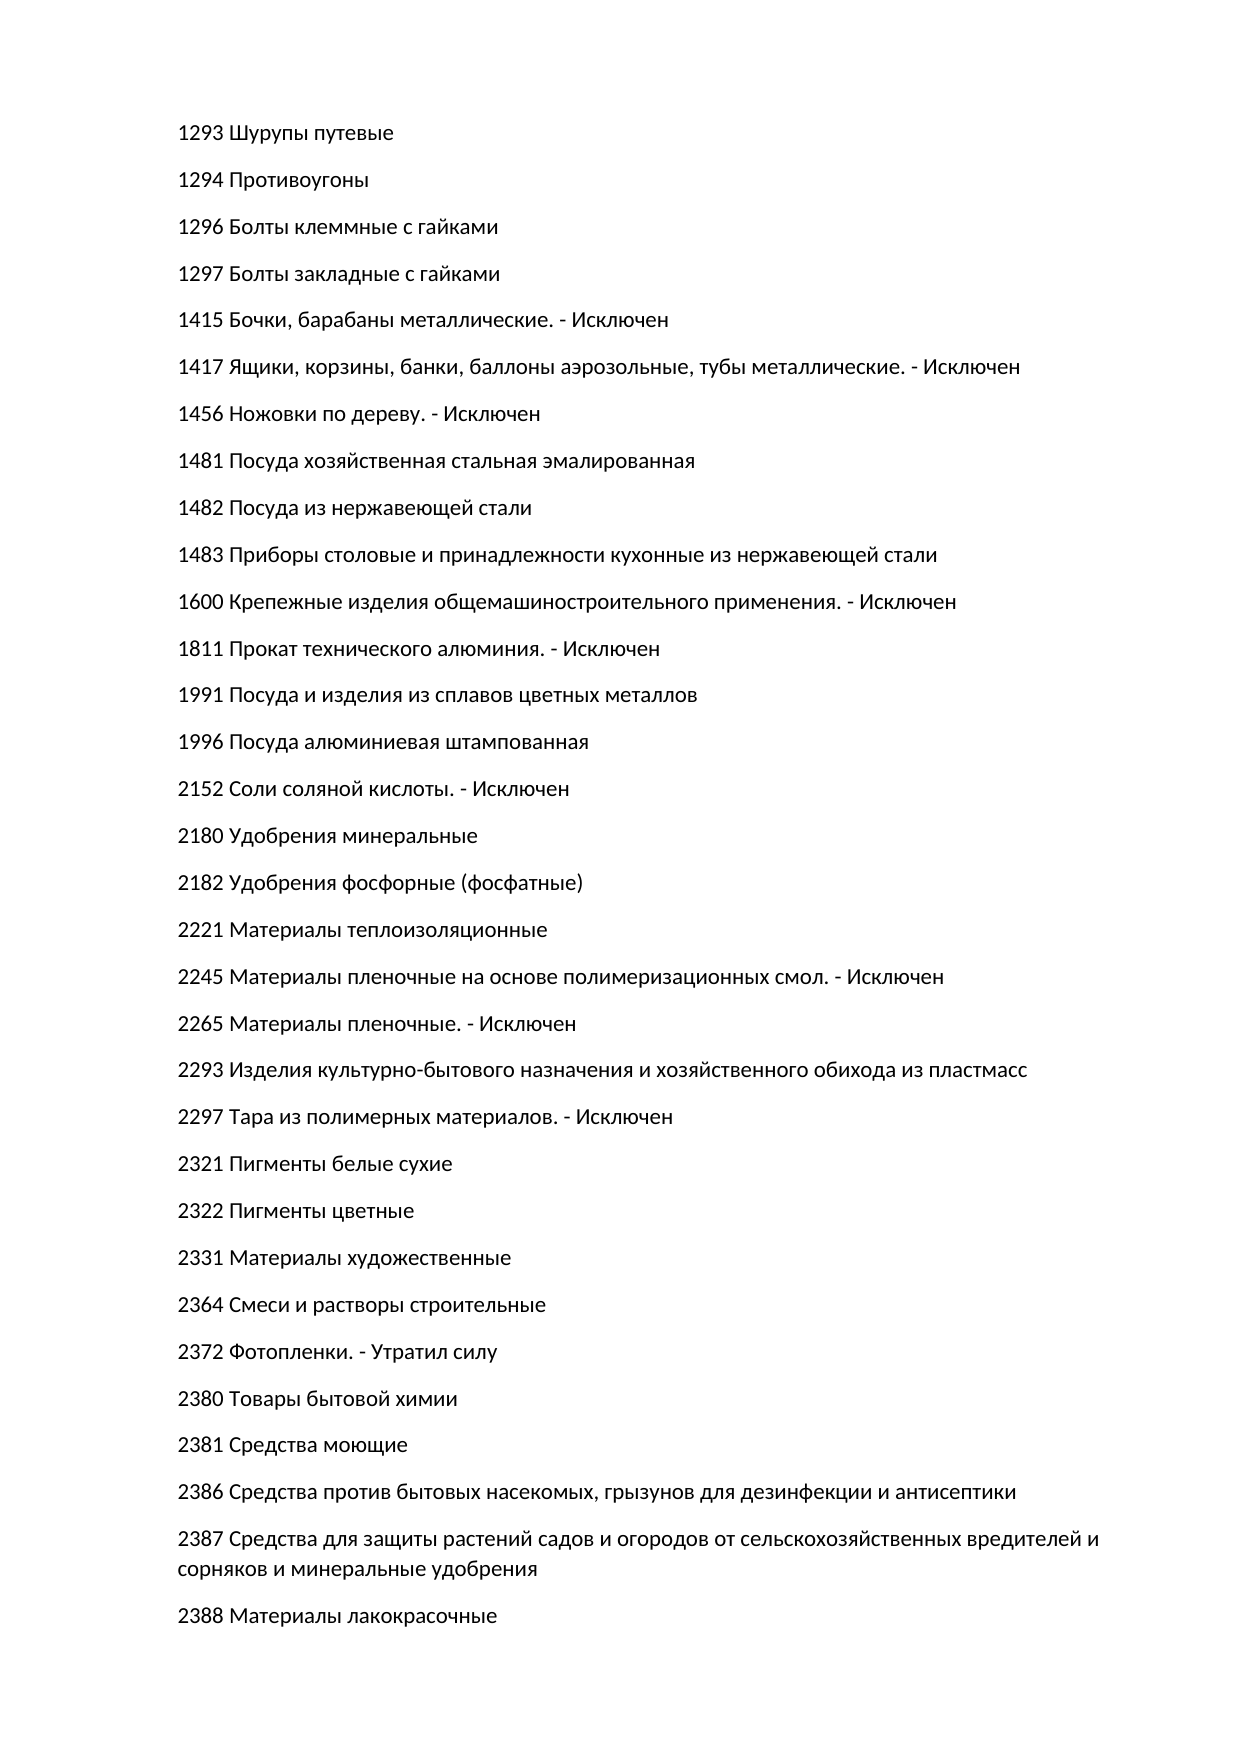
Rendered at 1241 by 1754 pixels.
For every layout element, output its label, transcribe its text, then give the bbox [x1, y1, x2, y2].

text 2380 Товары бытовой химии [177, 1384, 1152, 1412]
text 1294 Противоугоны [177, 165, 1152, 193]
text 1991 Посуда и изделия из сплавов цветных металлов [177, 681, 1152, 709]
text 2221 Материалы теплоизоляционные [177, 915, 1152, 943]
text 1481 Посуда хозяйственная стальная эмалированная [177, 446, 1152, 474]
text 2152 Соли соляной кислоты. - Исключен [177, 774, 1152, 802]
text 1482 Посуда из нержавеющей стали [177, 493, 1152, 521]
text 2322 Пигменты цветные [177, 1196, 1152, 1224]
text 1415 Бочки, барабаны металлические. - Исключен [177, 306, 1152, 334]
text 2372 Фотопленки. - Утратил силу [177, 1337, 1152, 1365]
text 1456 Ножовки по дереву. - Исключен [177, 399, 1152, 427]
text 2265 Материалы пленочные. - Исключен [177, 1009, 1152, 1037]
text 2387 Средства для защиты растений садов и огородов от сельскохозяйственных вредителей и сорняков и минеральные удобрения [177, 1524, 1152, 1583]
text 2245 Материалы пленочные на основе полимеризационных смол. - Исключен [177, 962, 1152, 990]
text 2381 Средства моющие [177, 1431, 1152, 1459]
text 1811 Прокат технического алюминия. - Исключен [177, 634, 1152, 662]
text 1417 Ящики, корзины, банки, баллоны аэрозольные, тубы металлические. - Исключен [177, 352, 1152, 381]
text 1296 Болты клеммные с гайками [177, 212, 1152, 240]
text 2293 Изделия культурно-бытового назначения и хозяйственного обихода из пластмасс [177, 1056, 1152, 1084]
text 2180 Удобрения минеральные [177, 821, 1152, 849]
text 2297 Тара из полимерных материалов. - Исключен [177, 1102, 1152, 1131]
text 1483 Приборы столовые и принадлежности кухонные из нержавеющей стали [177, 540, 1152, 568]
text 1297 Болты закладные с гайками [177, 259, 1152, 287]
text 2386 Средства против бытовых насекомых, грызунов для дезинфекции и антисептики [177, 1477, 1152, 1506]
text 1293 Шурупы путевые [177, 118, 1152, 146]
text 2321 Пигменты белые сухие [177, 1149, 1152, 1177]
text 2388 Материалы лакокрасочные [177, 1601, 1152, 1629]
text 2182 Удобрения фосфорные (фосфатные) [177, 868, 1152, 896]
text 2364 Смеси и растворы строительные [177, 1290, 1152, 1318]
text 2331 Материалы художественные [177, 1243, 1152, 1271]
text 1600 Крепежные изделия общемашиностроительного применения. - Исключен [177, 587, 1152, 615]
text 1996 Посуда алюминиевая штампованная [177, 727, 1152, 756]
